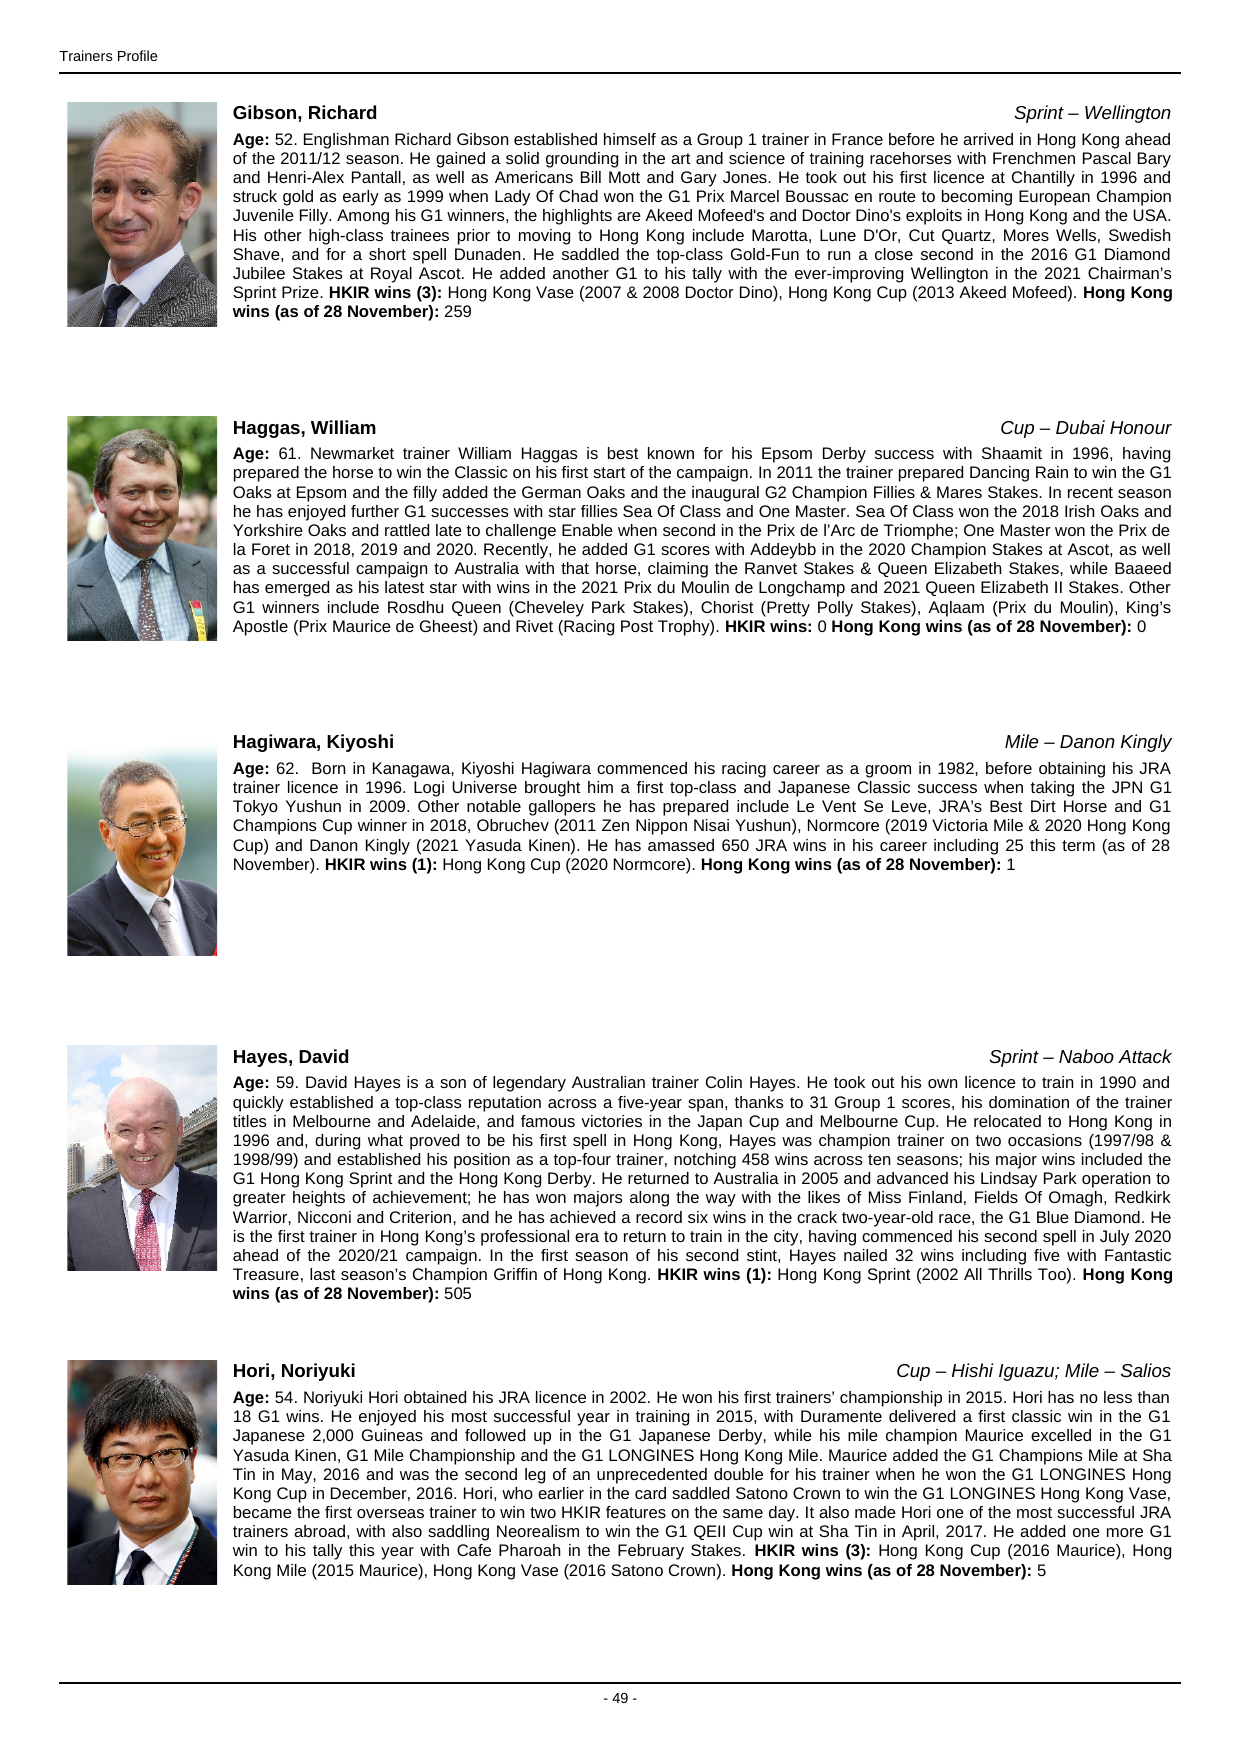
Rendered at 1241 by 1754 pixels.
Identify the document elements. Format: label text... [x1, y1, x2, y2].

table_header Mile ‒ Danon Kingly [544, 729, 1184, 759]
table_header Hagiwara, Kiyoshi [221, 729, 544, 759]
table_cell Age: 54. Noriyuki Hori obtained his JRA licence in 2002. He won his first trainers’ championship in 2015. Hori has no less than 18 G1 wins. He enjoyed his most successful year in training in 2015, with Duramente delivered a first classic win in the G1 Japanese 2,000 Guineas and followed up in the G1 Japanese Derby, while his mile champion Maurice excelled in the G1 Yasuda Kinen, G1 Mile Championship and the G1 LONGINES Hong Kong Mile. Maurice added the G1 Champions Mile at Sha Tin in May, 2016 and was the second leg of an unprecedented double for his trainer when he won the G1 LONGINES Hong Kong Cup in December, 2016. Hori, who earlier in the card saddled Satono Crown to win the G1 LONGINES Hong Kong Vase, became the first overseas trainer to win two HKIR features on the same day. It also made Hori one of the most successful JRA trainers abroad, with also saddling Neorealism to win the G1 QEII Cup win at Sha Tin in April, 2017. He added one more G1 win to his tally this year with Cafe Pharoah in the February Stakes. HKIR wins (3): Hong Kong Cup (2016 Maurice), Hong Kong Mile (2015 Maurice), Hong Kong Vase (2016 Satono Crown). Hong Kong wins (as of 28 November): 5 [221, 1388, 1184, 1654]
picture [67, 1045, 218, 1271]
table_header [56, 415, 221, 710]
picture [67, 102, 218, 327]
picture [67, 416, 218, 641]
table_header [56, 1358, 221, 1654]
table_header [56, 1044, 221, 1339]
table_cell Age: 52. Englishman Richard Gibson established himself as a Group 1 trainer in France before he arrived in Hong Kong ahead of the 2011/12 season. He gained a solid grounding in the art and science of training racehorses with Frenchmen Pascal Bary and Henri-Alex Pantall, as well as Americans Bill Mott and Gary Jones. He took out his first licence at Chantilly in 1996 and struck gold as early as 1999 when Lady Of Chad won the G1 Prix Marcel Boussac en route to becoming European Champion Juvenile Filly. Among his G1 winners, the highlights are Akeed Mofeed's and Doctor Dino's exploits in Hong Kong and the USA. His other high-class trainees prior to moving to Hong Kong include Marotta, Lune D'Or, Cut Quartz, Mores Wells, Swedish Shave, and for a short spell Dunaden. He saddled the top-class Gold-Fun to run a close second in the 2016 G1 Diamond Jubilee Stakes at Royal Ascot. He added another G1 to his tally with the ever-improving Wellington in the 2021 Chairman’s Sprint Prize. HKIR wins (3): Hong Kong Vase (2007 & 2008 Doctor Dino), Hong Kong Cup (2013 Akeed Mofeed). Hong Kong wins (as of 28 November): 259 [221, 130, 1184, 395]
table_cell Age: 61. Newmarket trainer William Haggas is best known for his Epsom Derby success with Shaamit in 1996, having prepared the horse to win the Classic on his first start of the campaign. In 2011 the trainer prepared Dancing Rain to win the G1 Oaks at Epsom and the filly added the German Oaks and the inaugural G2 Champion Fillies & Mares Stakes. In recent season he has enjoyed further G1 successes with star fillies Sea Of Class and One Master. Sea Of Class won the 2018 Irish Oaks and Yorkshire Oaks and rattled late to challenge Enable when second in the Prix de l’Arc de Triomphe; One Master won the Prix de la Foret in 2018, 2019 and 2020. Recently, he added G1 scores with Addeybb in the 2020 Champion Stakes at Ascot, as well as a successful campaign to Australia with that horse, claiming the Ranvet Stakes & Queen Elizabeth Stakes, while Baaeed has emerged as his latest star with wins in the 2021 Prix du Moulin de Longchamp and 2021 Queen Elizabeth II Stakes. Other G1 winners include Rosdhu Queen (Cheveley Park Stakes), Chorist (Pretty Polly Stakes), Aqlaam (Prix du Moulin), King’s Apostle (Prix Maurice de Gheest) and Rivet (Racing Post Trophy). HKIR wins: 0 Hong Kong wins (as of 28 November): 0 [221, 444, 1184, 710]
table_header Cup ‒ Hishi Iguazu; Mile ‒ Salios [544, 1358, 1184, 1388]
table_cell Age: 59. David Hayes is a son of legendary Australian trainer Colin Hayes. He took out his own licence to train in 1990 and quickly established a top-class reputation across a five-year span, thanks to 31 Group 1 scores, his domination of the trainer titles in Melbourne and Adelaide, and famous victories in the Japan Cup and Melbourne Cup. He relocated to Hong Kong in 1996 and, during what proved to be his first spell in Hong Kong, Hayes was champion trainer on two occasions (1997/98 & 1998/99) and established his position as a top-four trainer, notching 458 wins across ten seasons; his major wins included the G1 Hong Kong Sprint and the Hong Kong Derby. He returned to Australia in 2005 and advanced his Lindsay Park operation to greater heights of achievement; he has won majors along the way with the likes of Miss Finland, Fields Of Omagh, Redkirk Warrior, Nicconi and Criterion, and he has achieved a record six wins in the crack two-year-old race, the G1 Blue Diamond. He is the first trainer in Hong Kong’s professional era to return to train in the city, having commenced his second spell in July 2020 ahead of the 2020/21 campaign. In the first season of his second stint, Hayes nailed 32 wins including five with Fantastic Treasure, last season’s Champion Griffin of Hong Kong. HKIR wins (1): Hong Kong Sprint (2002 All Thrills Too). Hong Kong wins (as of 28 November): 505 [221, 1073, 1184, 1339]
table_header Haggas, William [221, 415, 544, 444]
picture [67, 731, 218, 956]
table_header Cup ‒ Dubai Honour [544, 415, 1184, 444]
table_header [56, 729, 221, 1024]
table_header Sprint ‒ Naboo Attack [544, 1044, 1184, 1073]
table_cell Age: 62. Born in Kanagawa, Kiyoshi Hagiwara commenced his racing career as a groom in 1982, before obtaining his JRA trainer licence in 1996. Logi Universe brought him a first top-class and Japanese Classic success when taking the JPN G1 Tokyo Yushun in 2009. Other notable gallopers he has prepared include Le Vent Se Leve, JRA’s Best Dirt Horse and G1 Champions Cup winner in 2018, Obruchev (2011 Zen Nippon Nisai Yushun), Normcore (2019 Victoria Mile & 2020 Hong Kong Cup) and Danon Kingly (2021 Yasuda Kinen). He has amassed 650 JRA wins in his career including 25 this term (as of 28 November). HKIR wins (1): Hong Kong Cup (2020 Normcore). Hong Kong wins (as of 28 November): 1 [221, 759, 1184, 1024]
table_header Hayes, David [221, 1044, 544, 1073]
table_header Gibson, Richard [221, 100, 544, 129]
table_header Hori, Noriyuki [221, 1358, 544, 1388]
table_header Sprint ‒ Wellington [544, 100, 1184, 129]
picture [67, 1360, 218, 1585]
table_header [56, 100, 221, 395]
